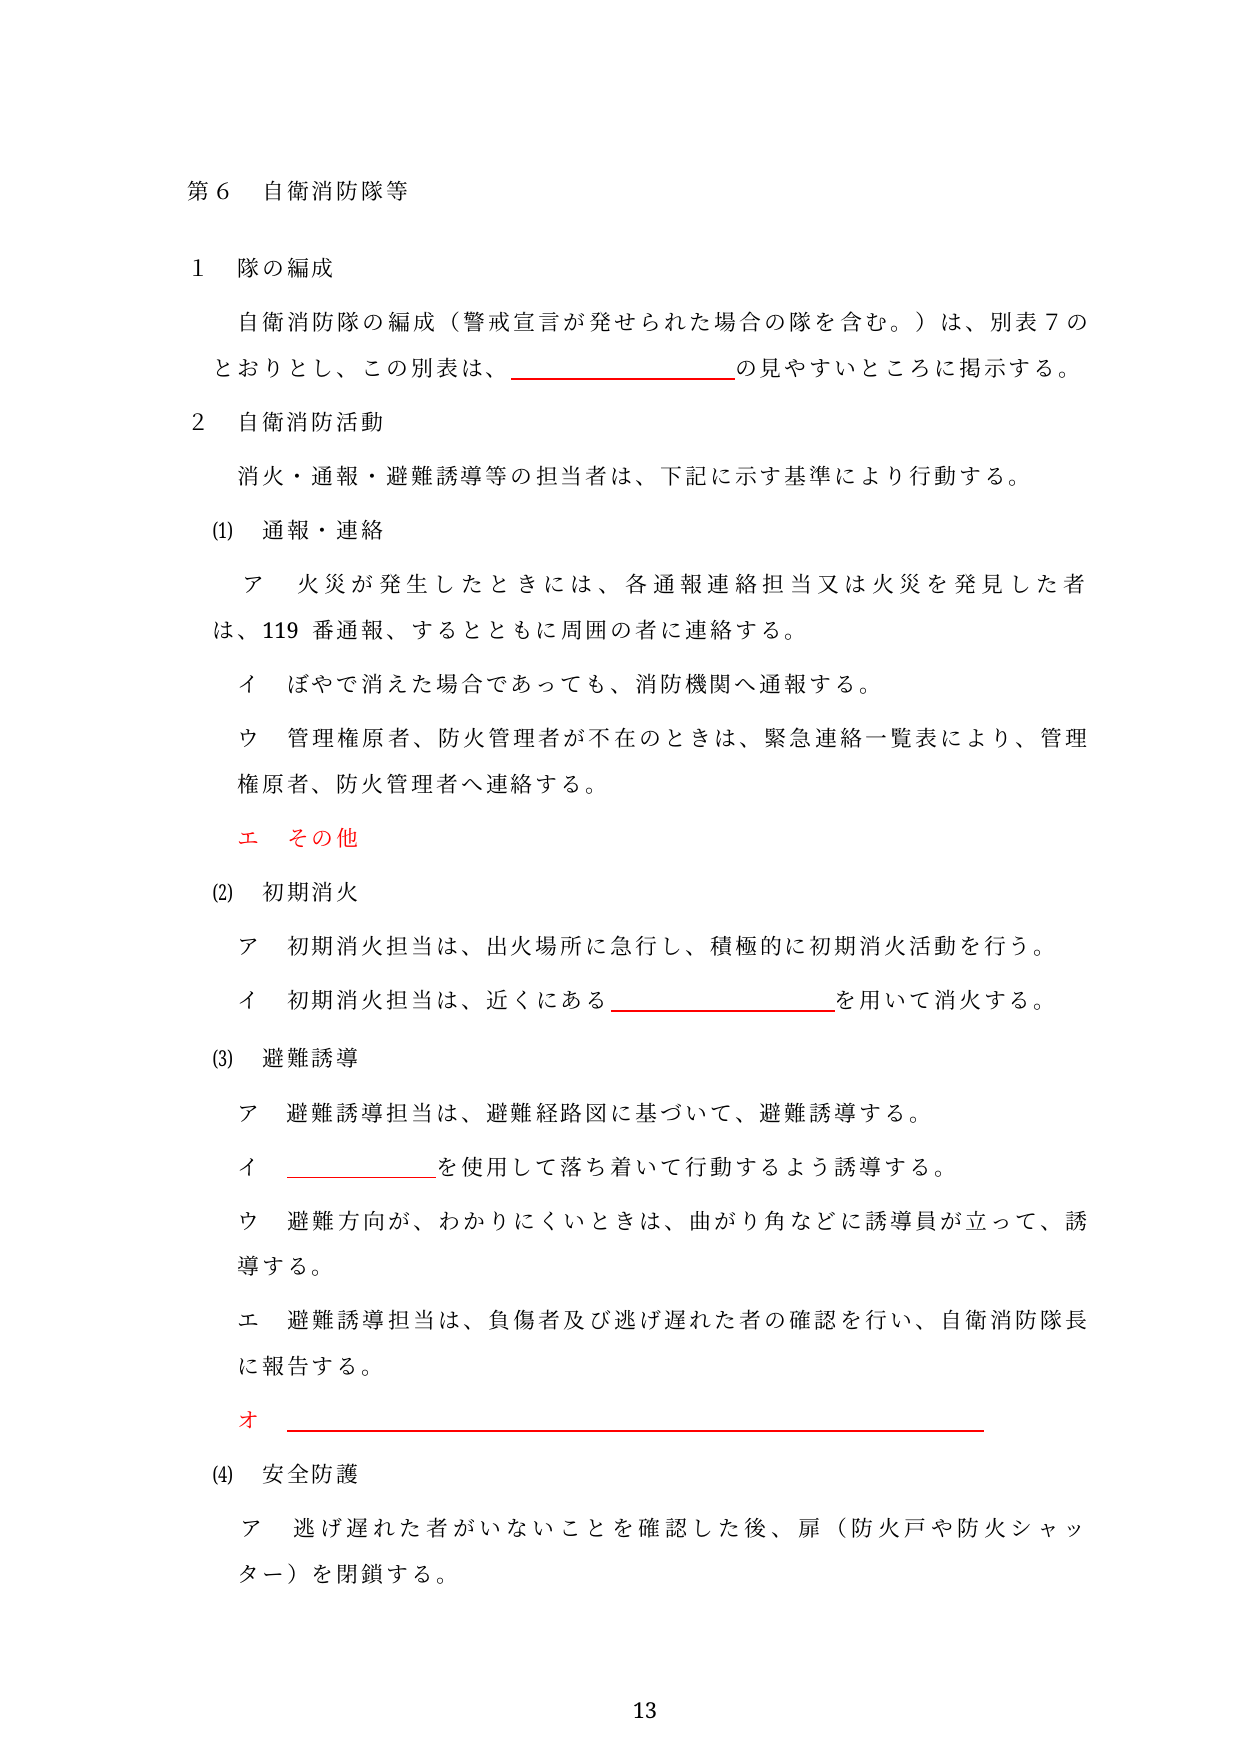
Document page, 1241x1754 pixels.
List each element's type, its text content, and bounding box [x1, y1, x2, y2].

table_header 第６ 自衛消防隊等 [163, 148, 1101, 232]
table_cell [163, 232, 1101, 1596]
